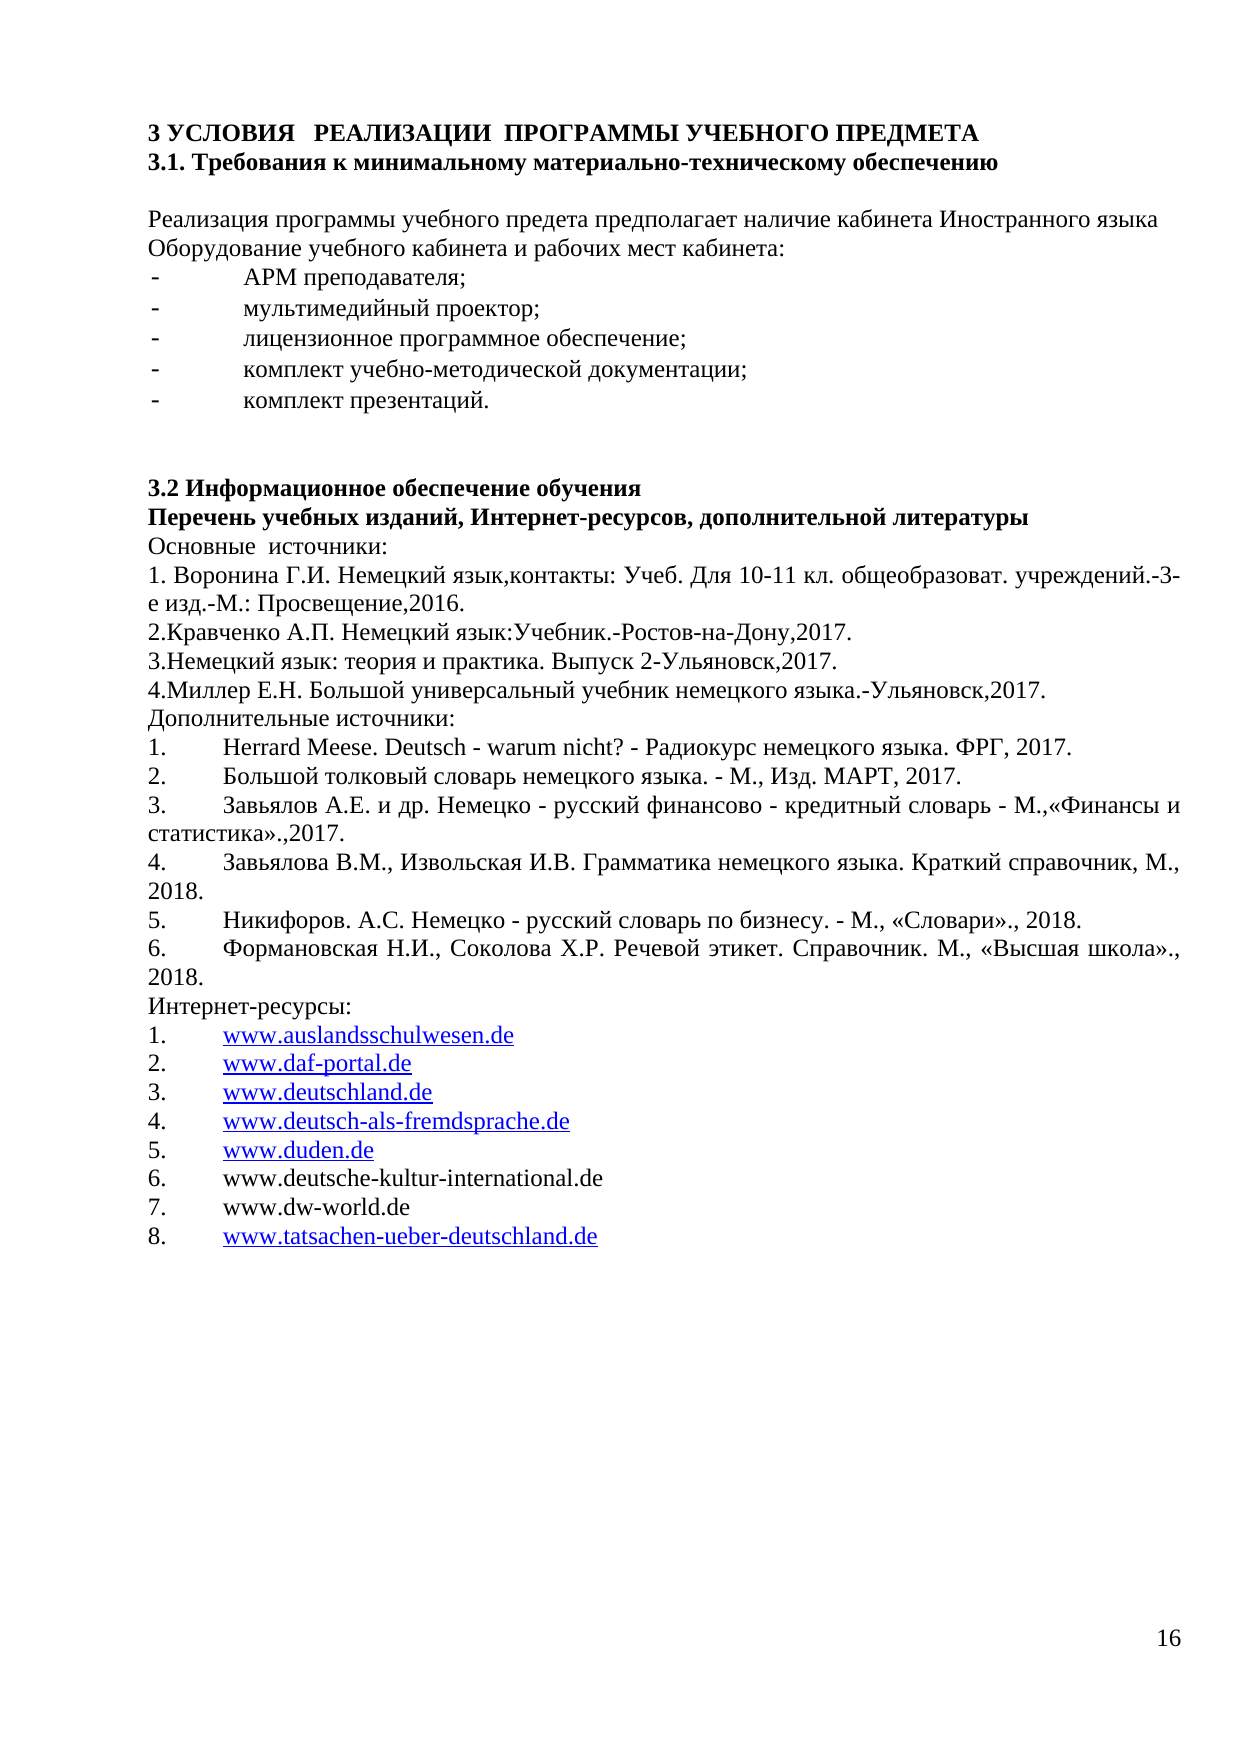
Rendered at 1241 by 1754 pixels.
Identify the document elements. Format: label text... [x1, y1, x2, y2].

text Интернет-ресурсы: [148, 991, 1181, 1020]
text Дополнительные источники: [148, 703, 1181, 732]
list www.auslandsschulwesen.de [148, 1020, 1181, 1048]
text Основные источники: [148, 531, 1181, 560]
list Завьялов А.Е. и др. Немецко - русский финансово - кредитный словарь - М.,«Финансы и статистика».,2017. [148, 790, 1181, 847]
text 3 УСЛОВИЯ РЕАЛИЗАЦИИ ПРОГРАММЫ УЧЕБНОГО ПРЕДМЕТА [148, 118, 1181, 147]
text 2.Кравченко А.П. Немецкий язык:Учебник.-Ростов-на-Дону,2017. [148, 617, 1181, 646]
list www.deutschland.de [148, 1077, 1181, 1106]
text 1. Воронина Г.И. Немецкий язык,контакты: Учеб. Для 10-11 кл. общеобразоват. учреждений.-3-е изд.-М.: Просвещение,2016. [148, 560, 1181, 617]
list Завьялова В.М., Извольская И.В. Грамматика немецкого языка. Краткий справочник, М., 2018. [148, 847, 1181, 905]
text Перечень учебных изданий, Интернет-ресурсов, дополнительной литературы [148, 502, 1181, 531]
list www.deutsch-als-fremdsprache.de [148, 1106, 1181, 1135]
list www.dw-world.de [148, 1192, 1181, 1221]
list Большой толковый словарь немецкого языка. - М., Изд. МАРТ, 2017. [148, 761, 1181, 790]
text 3.1. Требования к минимальному материально-техническому обеспечению [148, 147, 1181, 176]
text Реализация программы учебного предета предполагает наличие кабинета Иностранного языка [148, 204, 1181, 233]
list лицензионное программное обеспечение; [148, 323, 1181, 354]
list мультимедийный проектор; [148, 293, 1181, 323]
list www.tatsachen-ueber-deutschland.de [148, 1221, 1181, 1250]
list Herrard Meese. Deutsch - warum nicht? - Радиокурс немецкого языка. ФРГ, 2017. [148, 732, 1181, 761]
text 3.2 Информационное обеспечение обучения [148, 473, 1181, 502]
list АРМ преподавателя; [148, 262, 1181, 293]
list комплект учебно-методической документации; [148, 354, 1181, 385]
list комплект презентаций. [148, 385, 1181, 416]
text 3.Немецкий язык: теория и практика. Выпуск 2-Ульяновск,2017. [148, 646, 1181, 675]
list Формановская Н.И., Соколова Х.Р. Речевой этикет. Справочник. М., «Высшая школа»., 2018. [148, 933, 1181, 991]
text 4.Миллер Е.Н. Большой универсальный учебник немецкого языка.-Ульяновск,2017. [148, 675, 1181, 703]
text Оборудование учебного кабинета и рабочих мест кабинета: [148, 233, 1181, 262]
list www.duden.de [148, 1135, 1181, 1163]
list www.daf-portal.de [148, 1048, 1181, 1077]
list www.deutsche-kultur-international.de [148, 1163, 1181, 1192]
list Никифоров. А.С. Немецко - русский словарь по бизнесу. - М., «Словари»., 2018. [148, 905, 1181, 933]
